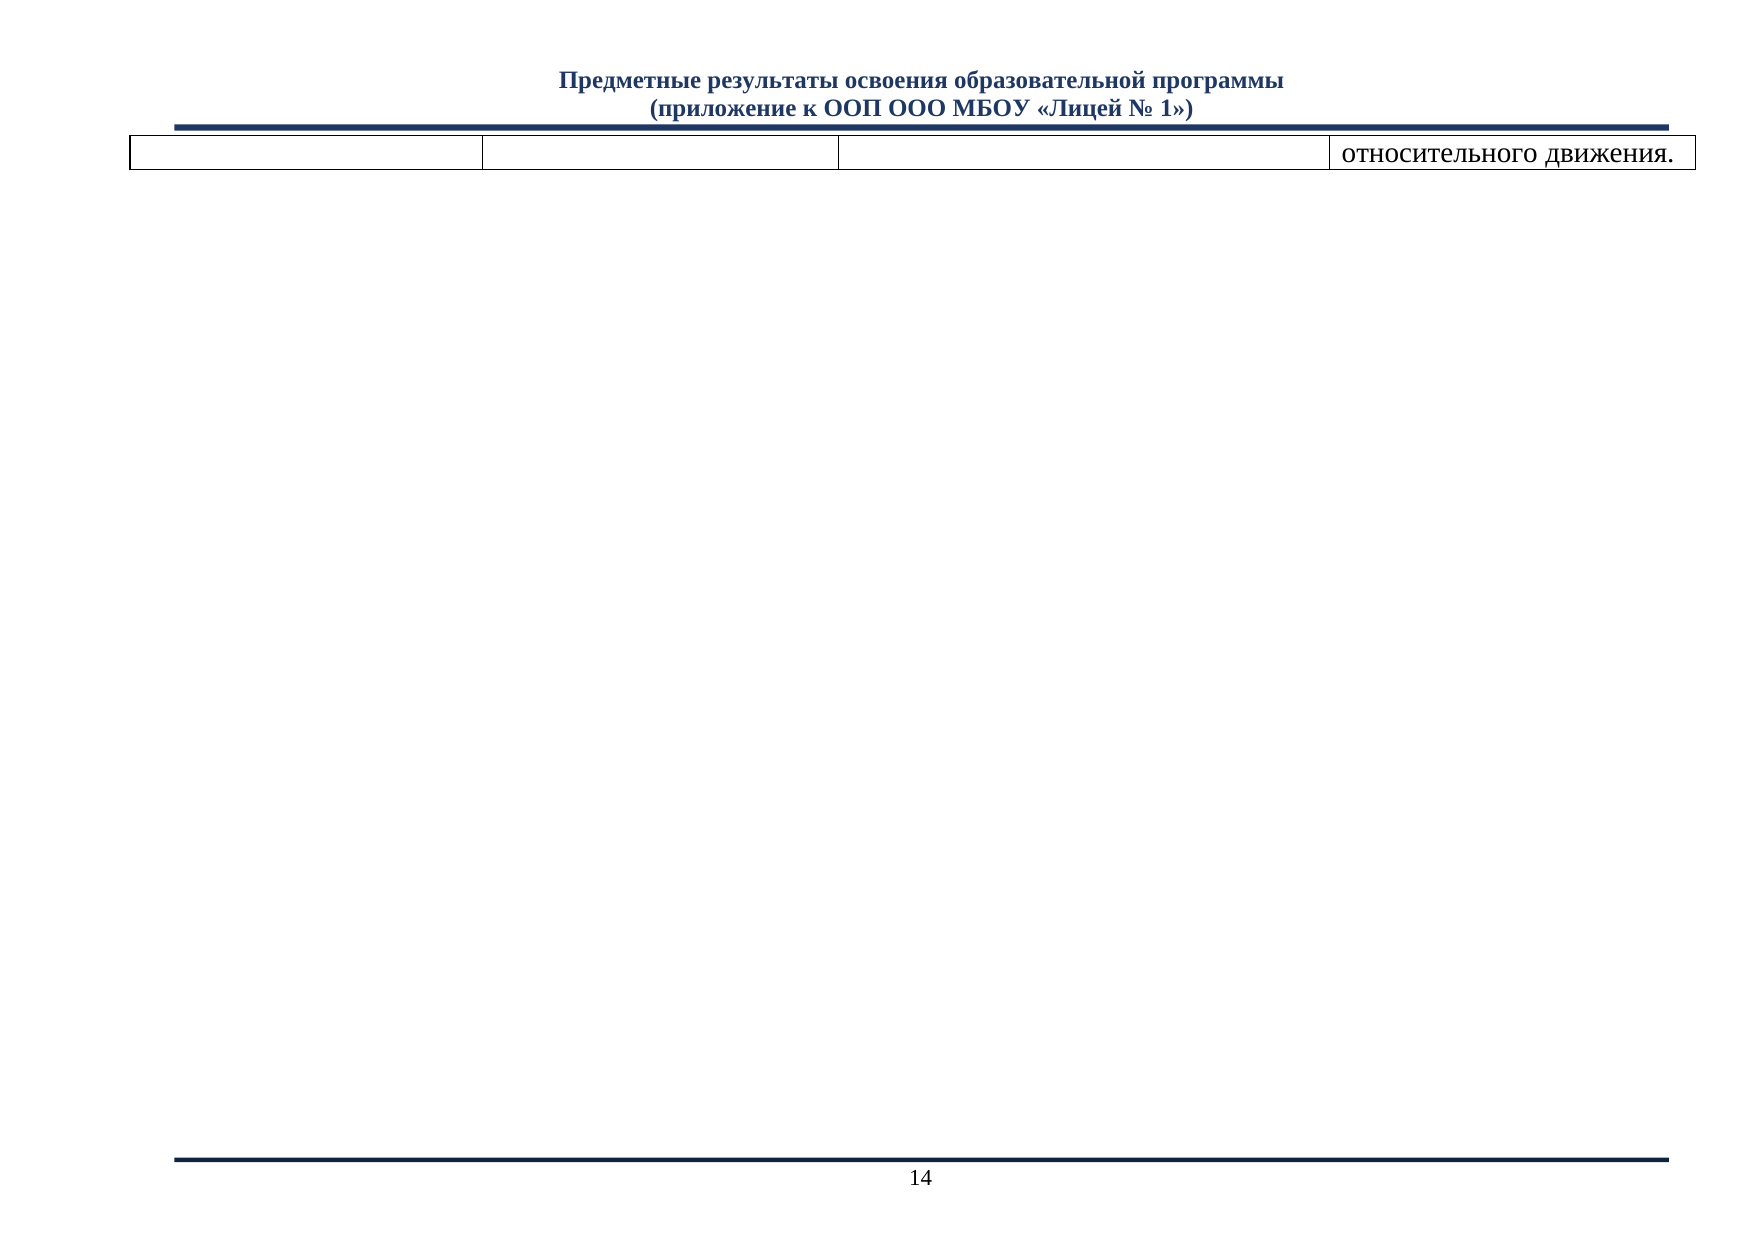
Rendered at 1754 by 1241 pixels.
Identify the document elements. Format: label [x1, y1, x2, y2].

table_cell [839, 136, 1329, 168]
table_cell [1330, 136, 1695, 168]
table_cell [131, 136, 482, 168]
table_cell [483, 136, 838, 168]
